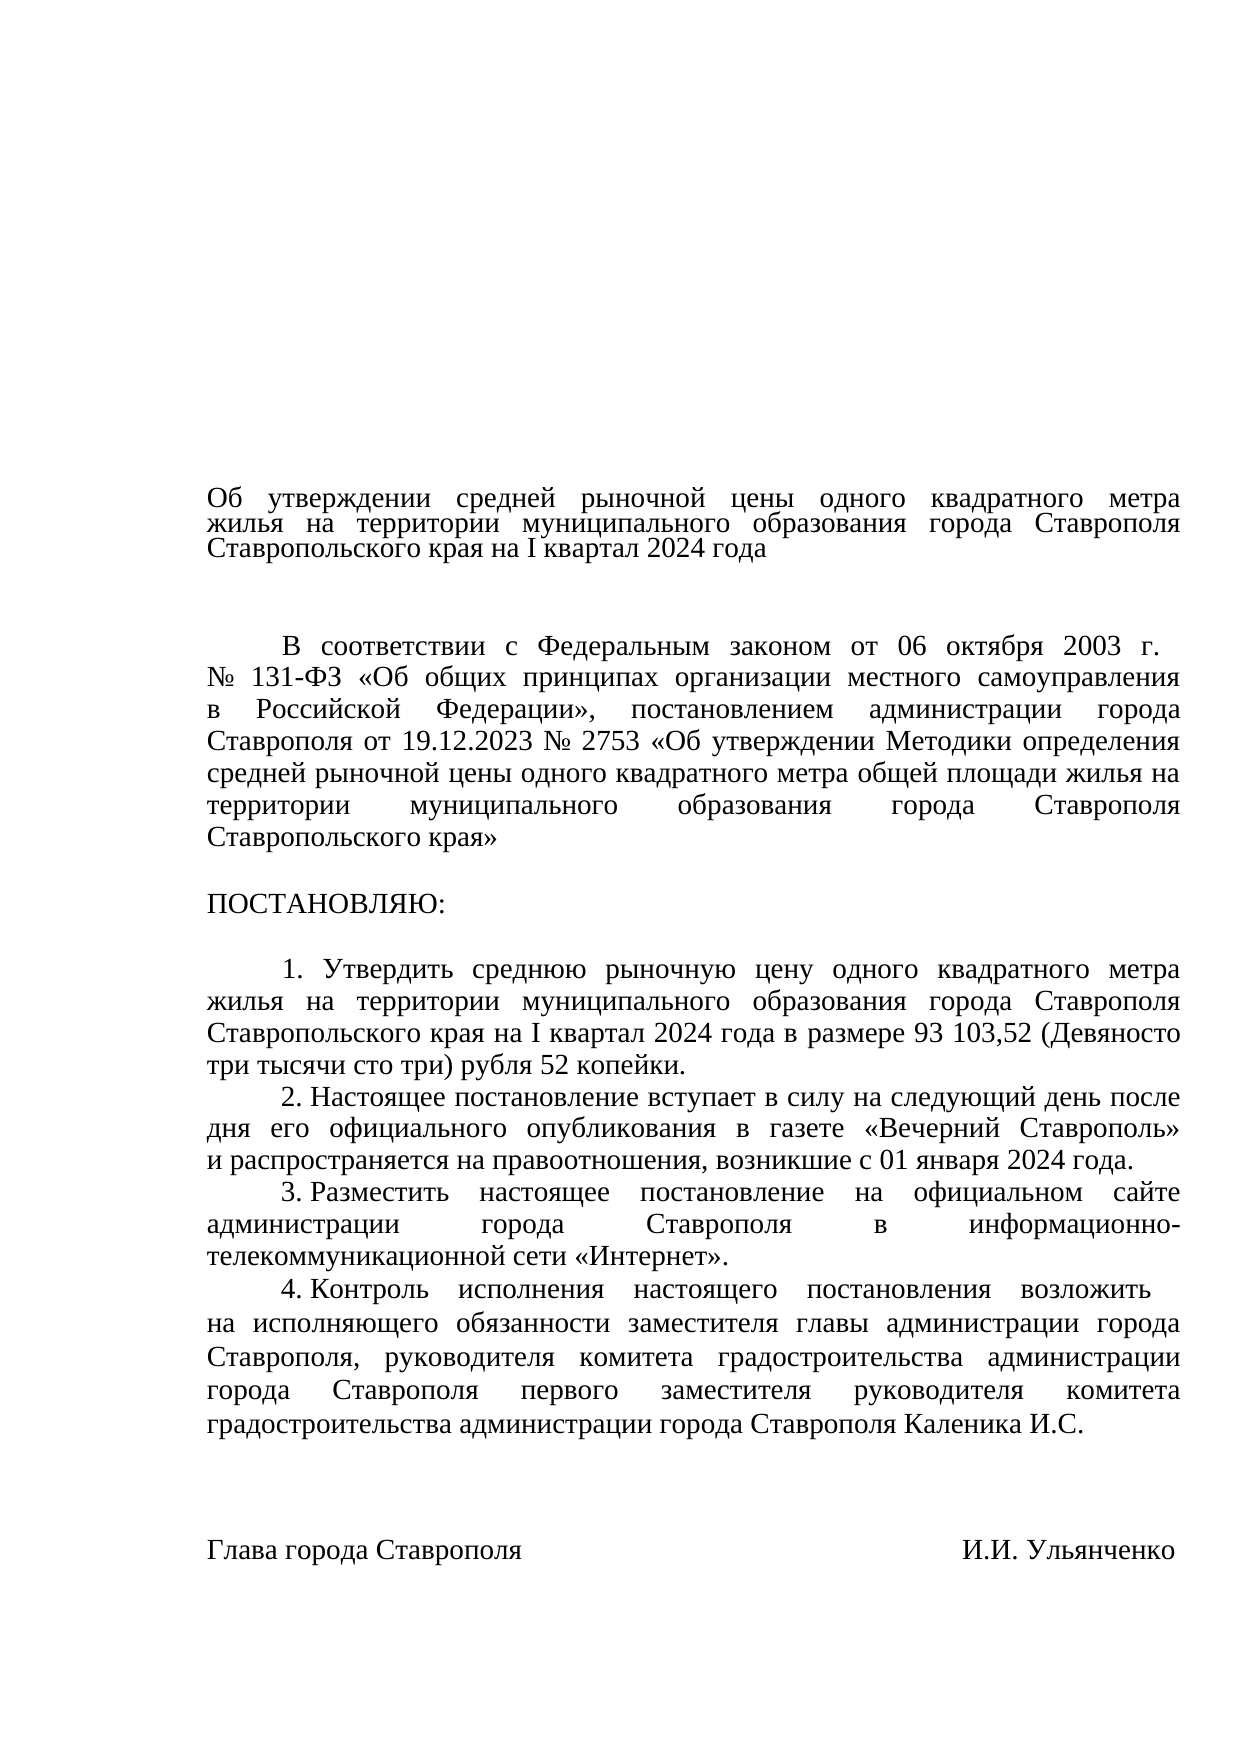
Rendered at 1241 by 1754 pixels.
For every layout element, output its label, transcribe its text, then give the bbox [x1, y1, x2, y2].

title Глава города Ставрополя И.И. Ульянченко [207, 1540, 1181, 1564]
text 4. Контроль исполнения настоящего постановления возложить на исполняющего обязанности заместителя главы администрации города Ставрополя, руководителя комитета градостроительства администрации города Ставрополя первого заместителя руководителя комитета градостроительства администрации города Ставрополя Каленика И.С. [207, 1272, 1181, 1439]
title Об утверждении средней рыночной цены одного квадратного метра жилья на территории муниципального образования города Ставрополя Ставропольского края на I квартал 2024 года [207, 487, 1181, 562]
title В соответствии с Федеральным законом от 06 октября 2003 г. № 131-ФЗ «Об общих принципах организации местного самоуправления в Российской Федерации», постановлением администрации города Ставрополя от 19.12.2023 № 2753 «Об утверждении Методики определения средней рыночной цены одного квадратного метра общей площади жилья на территории муниципального образования города Ставрополя Ставропольского края» [207, 629, 1181, 852]
title 1. Утвердить среднюю рыночную цену одного квадратного метра жилья на территории муниципального образования города Ставрополя Ставропольского края на I квартал 2024 года в размере 93 103,52 (Девяносто три тысячи сто три) рубля 52 копейки. [207, 953, 1181, 1081]
title ПОСТАНОВЛЯЮ: [207, 886, 1181, 919]
text 3. Разместить настоящее постановление на официальном сайте администрации города Ставрополя в информационно-телекоммуникационной сети «Интернет». [207, 1176, 1181, 1272]
text 2. Настоящее постановление вступает в силу на следующий день после дня его официального опубликования в газете «Вечерний Ставрополь» и распространяется на правоотношения, возникшие с 01 января 2024 года. [207, 1081, 1181, 1176]
